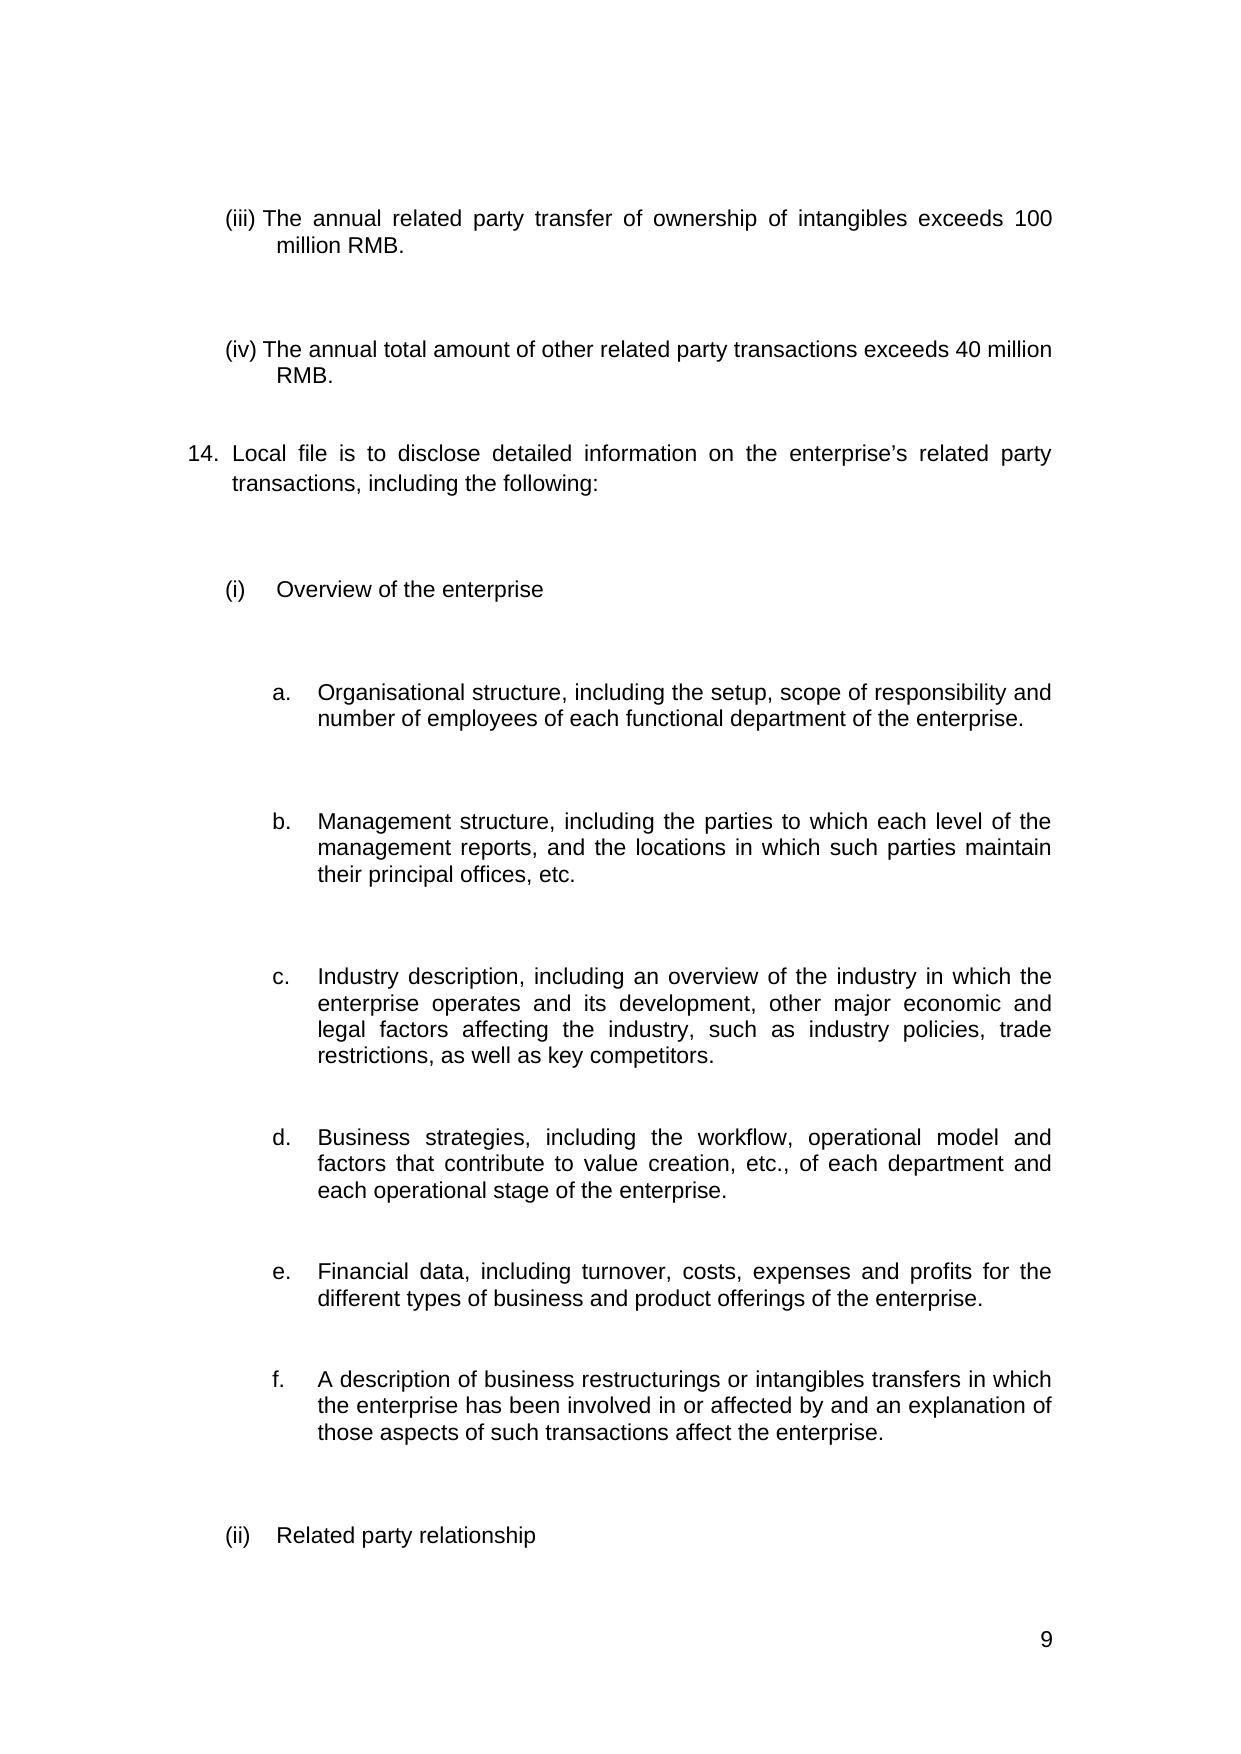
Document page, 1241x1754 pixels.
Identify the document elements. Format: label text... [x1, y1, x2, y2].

list The annual related party transfer of ownership of intangibles exceeds 100 million RMB. [225, 205, 1053, 258]
list Industry description, including an overview of the industry in which the enterprise operates and its development, other major economic and legal factors affecting the industry, such as industry policies, trade restrictions, as well as key competitors. [272, 963, 1053, 1069]
list Local file is to disclose detailed information on the enterprise’s related party transactions, including the following: [187, 440, 1053, 496]
list Financial data, including turnover, costs, expenses and profits for the different types of business and product offerings of the enterprise. [272, 1258, 1053, 1311]
list Business strategies, including the workflow, operational model and factors that contribute to value creation, etc., of each department and each operational stage of the enterprise. [272, 1124, 1053, 1203]
list Related party relationship [225, 1522, 1053, 1548]
list The annual total amount of other related party transactions exceeds 40 million RMB. [225, 336, 1053, 389]
list Organisational structure, including the setup, scope of responsibility and number of employees of each functional department of the enterprise. [272, 679, 1053, 732]
list A description of business restructurings or intangibles transfers in which the enterprise has been involved in or affected by and an explanation of those aspects of such transactions affect the enterprise. [272, 1366, 1053, 1445]
list Overview of the enterprise [225, 576, 1053, 602]
list Management structure, including the parties to which each level of the management reports, and the locations in which such parties maintain their principal offices, etc. [272, 808, 1053, 887]
